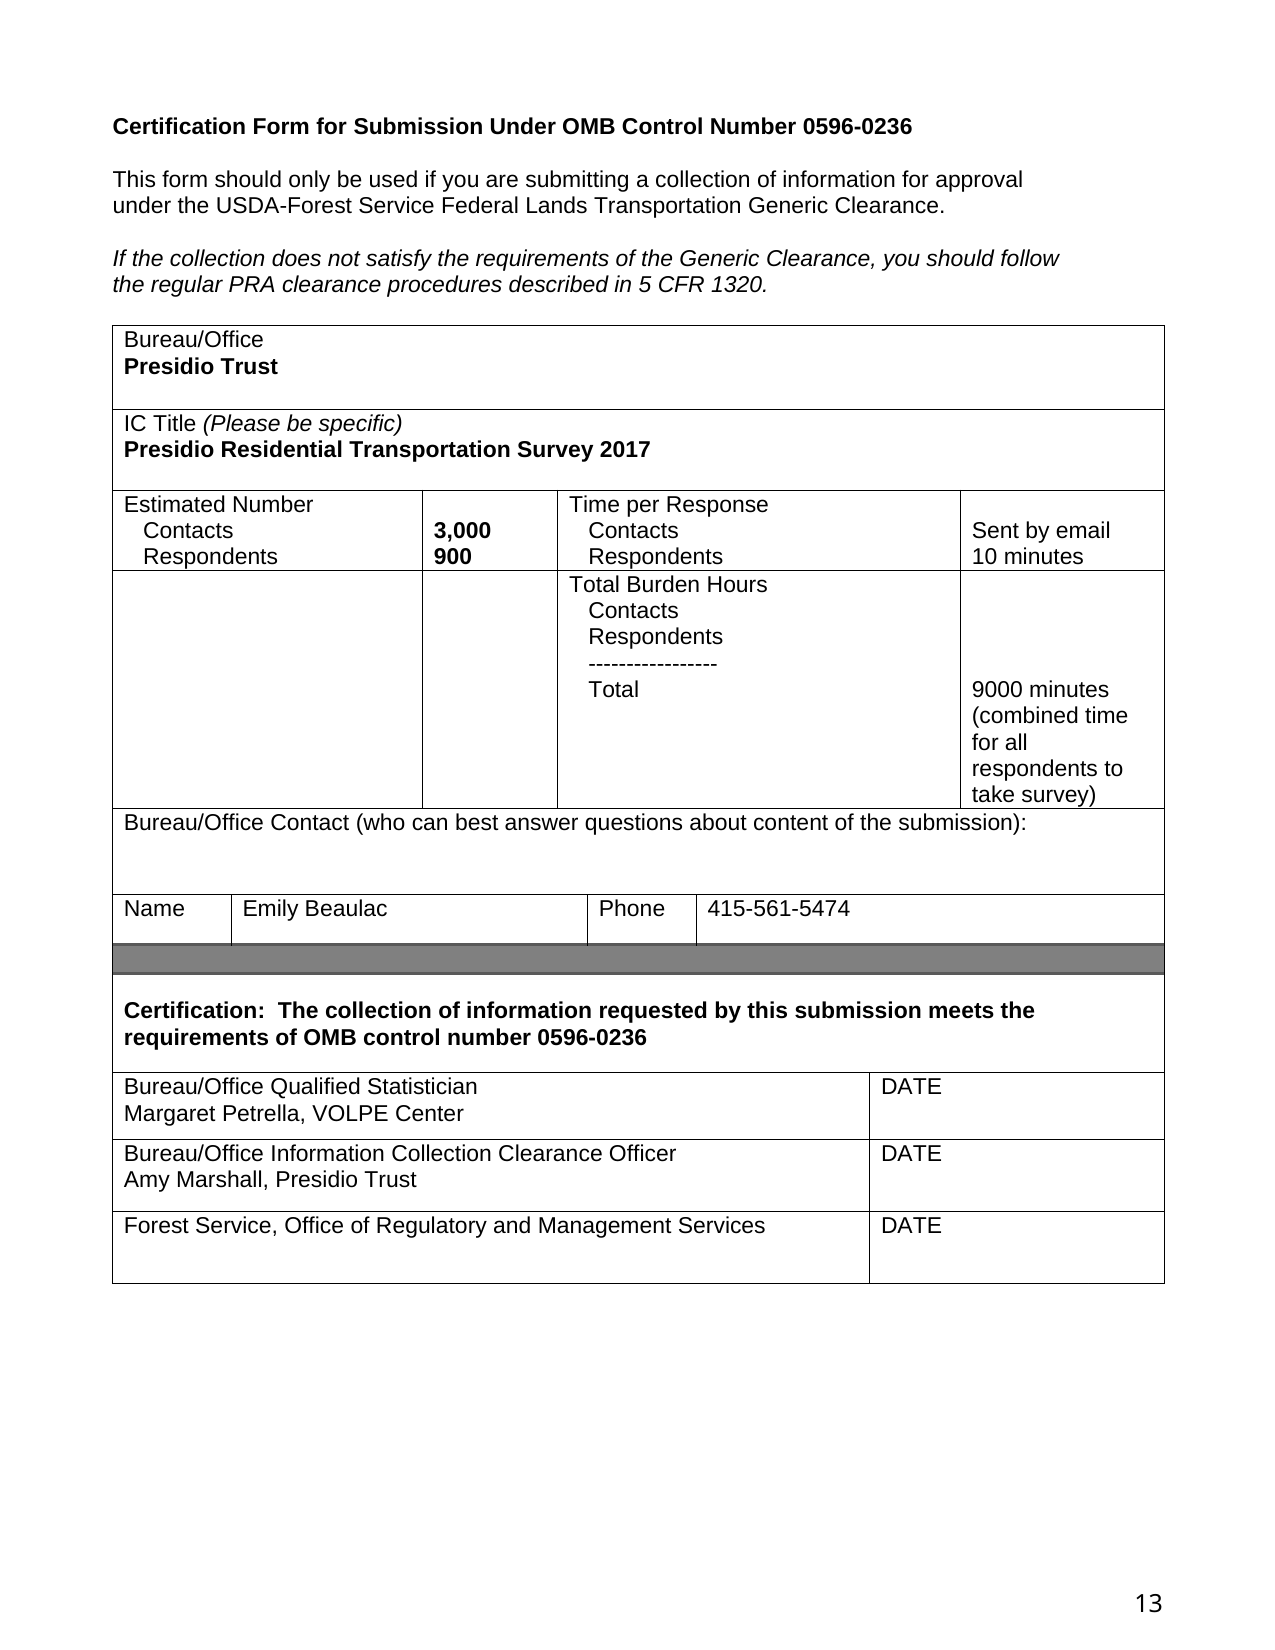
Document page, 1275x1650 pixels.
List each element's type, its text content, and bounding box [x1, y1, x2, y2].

table_cell 415-561-5474 [697, 895, 1164, 943]
table_cell Emily Beaulac [232, 895, 587, 943]
table_cell IC Title (Please be specific) Presidio Residential Transportation Survey 2017 [113, 410, 1164, 489]
table_cell Certification: The collection of information requested by this submission meets the requirements of OMB control number 0596-0236 [113, 975, 1164, 1072]
table_cell DATE [870, 1212, 1164, 1283]
table_cell [113, 571, 422, 808]
table_cell Total Burden Hours Contacts Respondents ----------------- Total [558, 571, 960, 808]
table_cell 3,000 900 [423, 491, 557, 569]
table_cell Sent by email 10 minutes [961, 491, 1164, 569]
table_cell [113, 946, 1164, 972]
table_cell Estimated Number Contacts Respondents [113, 491, 422, 569]
list Certification Form for Submission Under OMB Control Number 0596-0236 [113, 111, 1088, 139]
table_cell Phone [588, 895, 696, 943]
table_cell 9000 minutes (combined time for all respondents to take survey) [961, 571, 1164, 808]
table_cell Forest Service, Office of Regulatory and Management Services [113, 1212, 869, 1283]
table_cell DATE [870, 1140, 1164, 1211]
table_header Bureau/Office Presidio Trust [113, 326, 1164, 409]
table_cell Time per Response Contacts Respondents [558, 491, 960, 569]
list This form should only be used if you are submitting a collection of information for approval under the USDA-Forest Service Federal Lands Transportation Generic Clearance. [113, 164, 1088, 218]
table_cell Bureau/Office Contact (who can best answer questions about content of the submission): [113, 809, 1164, 894]
table_cell DATE [870, 1073, 1164, 1139]
table_cell Name [113, 895, 231, 943]
table_cell Bureau/Office Qualified Statistician Margaret Petrella, VOLPE Center [113, 1073, 869, 1139]
table_cell [423, 571, 557, 808]
table_cell Bureau/Office Information Collection Clearance Officer Amy Marshall, Presidio Trust [113, 1140, 869, 1211]
list If the collection does not satisfy the requirements of the Generic Clearance, you should follow the regular PRA clearance procedures described in 5 CFR 1320. [113, 243, 1088, 297]
